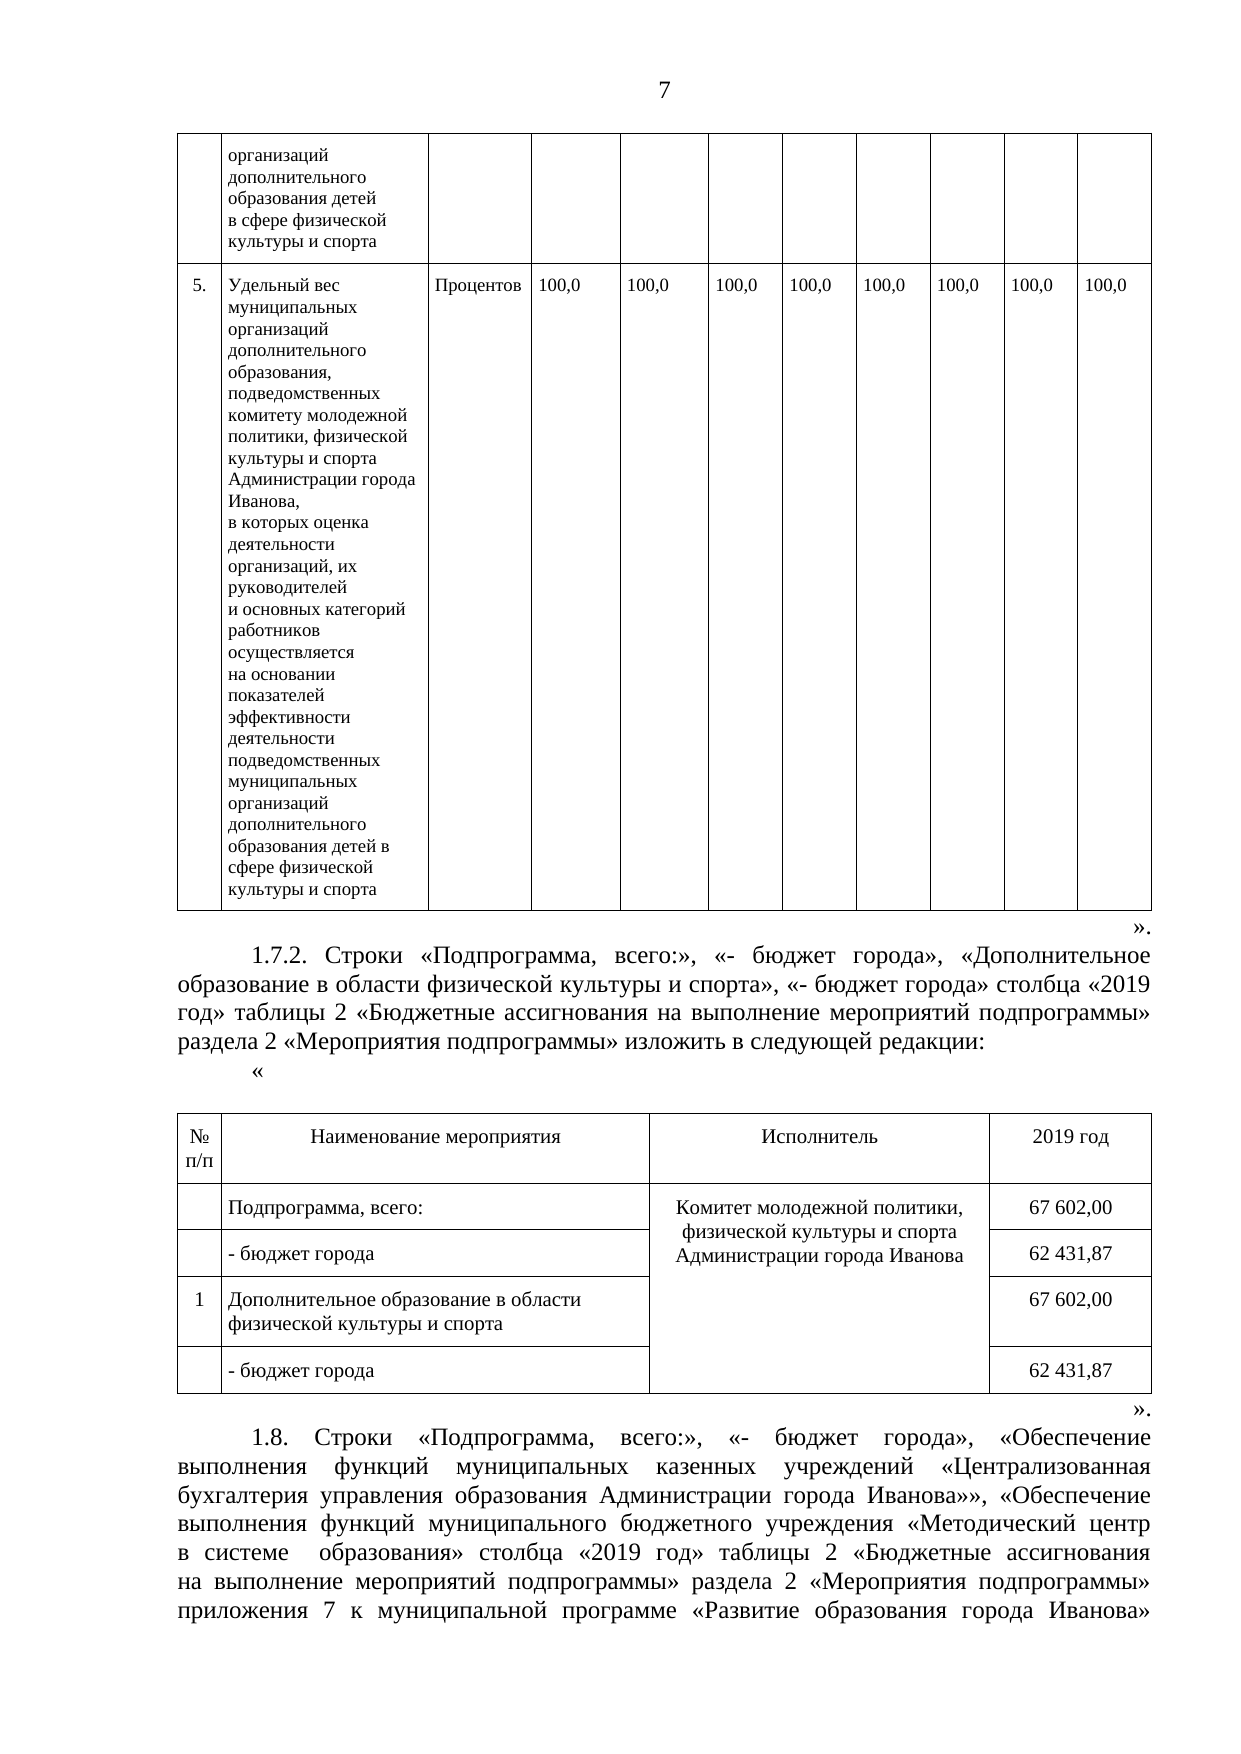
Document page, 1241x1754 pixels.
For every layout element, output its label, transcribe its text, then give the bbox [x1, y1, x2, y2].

table_cell 100,0 [709, 264, 782, 910]
table_cell 100,0 [857, 264, 930, 910]
text ». [177, 1394, 1152, 1422]
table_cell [222, 134, 428, 263]
table_cell 1 [178, 1277, 221, 1346]
table_cell Комитет молодежной политики, физической культуры и спорта Администрации города Иванова [650, 1184, 989, 1392]
table_cell [709, 134, 782, 263]
table_cell 100,0 [783, 264, 856, 910]
table_cell 5. [178, 264, 221, 910]
table_cell - бюджет города [222, 1230, 649, 1276]
table_cell [1078, 134, 1151, 263]
table_cell [532, 134, 620, 263]
table_header Наименование мероприятия [222, 1114, 649, 1183]
table_header Исполнитель [650, 1114, 989, 1183]
table_cell 100,0 [1005, 264, 1077, 910]
text 1.7.2. Строки «Подпрограмма, всего:», «- бюджет города», «Дополнительное образование в области физической культуры и спорта», «- бюджет города» столбца «2019 год» таблицы 2 «Бюджетные ассигнования на выполнение мероприятий подпрограммы» раздела 2 «Мероприятия подпрограммы» изложить в следующей редакции: [177, 940, 1152, 1055]
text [177, 1422, 1152, 1623]
table_cell [621, 134, 708, 263]
table_cell 100,0 [931, 264, 1004, 910]
table_cell 100,0 [1078, 264, 1151, 910]
table_cell Удельный вес муниципальных организаций дополнительного образования, подведомственных комитету молодежной политики, физической культуры и спорта Администрации города Иванова, в которых оценка деятельности организаций, их руководителей и основных категорий работников осуществляется на основании показателей эффективности деятельности подведомственных муниципальных организаций дополнительного образования детей в сфере физической культуры и спорта [222, 264, 428, 910]
table_cell [429, 134, 531, 263]
table_cell [178, 1347, 221, 1392]
text « [177, 1055, 1152, 1084]
table_cell [178, 1230, 221, 1276]
table_cell [178, 134, 221, 263]
table_cell Дополнительное образование в области физической культуры и спорта [222, 1277, 649, 1346]
table_cell 67 602,00 [990, 1184, 1151, 1229]
table_cell [178, 1184, 221, 1229]
table_cell [1005, 134, 1077, 263]
table_cell 67 602,00 [990, 1277, 1151, 1346]
table_cell [857, 134, 930, 263]
table_cell [783, 134, 856, 263]
text ». [177, 911, 1152, 940]
table_header № п/п [178, 1114, 221, 1183]
table_cell 62 431,87 [990, 1230, 1151, 1276]
table_cell Подпрограмма, всего: [222, 1184, 649, 1229]
table_cell Процентов [429, 264, 531, 910]
table_cell 100,0 [621, 264, 708, 910]
table_cell 100,0 [532, 264, 620, 910]
table_cell - бюджет города [222, 1347, 649, 1392]
table_cell 62 431,87 [990, 1347, 1151, 1392]
table_cell [931, 134, 1004, 263]
table_header 2019 год [990, 1114, 1151, 1183]
